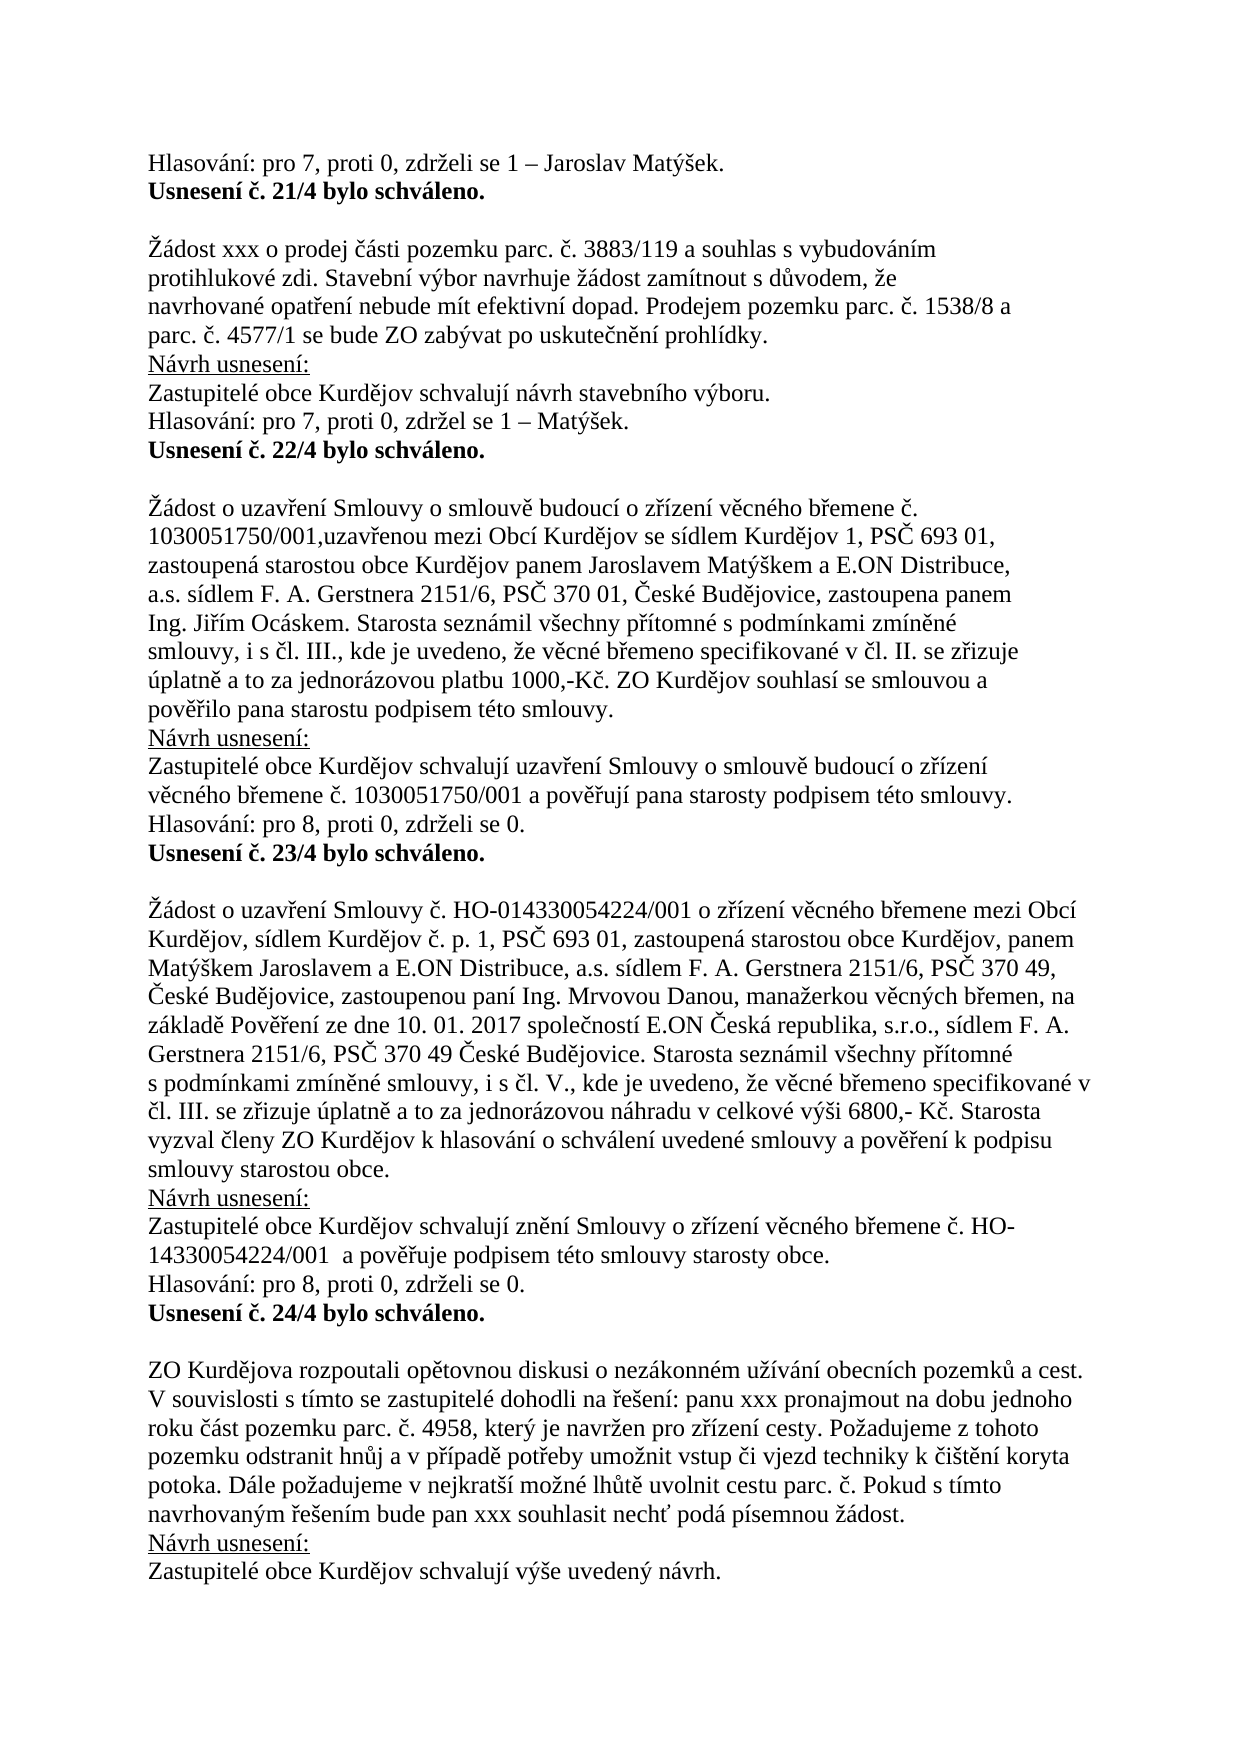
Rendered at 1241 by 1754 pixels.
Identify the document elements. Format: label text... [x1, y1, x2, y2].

text Návrh usnesení: [148, 349, 1019, 378]
text Zastupitelé obce Kurdějov schvalují návrh stavebního výboru. [148, 378, 1019, 406]
text Návrh usnesení: [148, 1528, 1093, 1556]
text Zastupitelé obce Kurdějov schvalují uzavření Smlouvy o smlouvě budoucí o zřízení věcného břemene č. 1030051750/001 a pověřují pana starosty podpisem této smlouvy. [148, 751, 1019, 809]
text Hlasování: pro 8, proti 0, zdrželi se 0. [148, 809, 1019, 838]
text V souvislosti s tímto se zastupitelé dohodli na řešení: panu xxx pronajmout na dobu jednoho roku část pozemku parc. č. 4958, který je navržen pro zřízení cesty. Požadujeme z tohoto pozemku odstranit hnůj a v případě potřeby umožnit vstup či vjezd techniky k čištění koryta potoka. Dále požadujeme v nejkratší možné lhůtě uvolnit cestu parc. č. Pokud s tímto navrhovaným řešením bude pan xxx souhlasit nechť podá písemnou žádost. [148, 1384, 1093, 1528]
text Hlasování: pro 8, proti 0, zdrželi se 0. [148, 1269, 1093, 1298]
text Usnesení č. 24/4 bylo schváleno. [148, 1298, 1093, 1326]
text Návrh usnesení: [148, 723, 1019, 751]
text Hlasování: pro 7, proti 0, zdržel se 1 – Matýšek. [148, 406, 1019, 435]
text Návrh usnesení: [148, 1183, 1093, 1211]
text Zastupitelé obce Kurdějov schvalují znění Smlouvy o zřízení věcného břemene č. HO-14330054224/001 a pověřuje podpisem této smlouvy starosty obce. [148, 1211, 1093, 1269]
text Zastupitelé obce Kurdějov schvalují výše uvedený návrh. [148, 1556, 1093, 1585]
text Žádost o uzavření Smlouvy č. HO-014330054224/001 o zřízení věcného břemene mezi Obcí Kurdějov, sídlem Kurdějov č. p. 1, PSČ 693 01, zastoupená starostou obce Kurdějov, panem Matýškem Jaroslavem a E.ON Distribuce, a.s. sídlem F. A. Gerstnera 2151/6, PSČ 370 49, České Budějovice, zastoupenou paní Ing. Mrvovou Danou, manažerkou věcných břemen, na základě Pověření ze dne 10. 01. 2017 společností E.ON Česká republika, s.r.o., sídlem F. A. Gerstnera 2151/6, PSČ 370 49 České Budějovice. Starosta seznámil všechny přítomné s podmínkami zmíněné smlouvy, i s čl. V., kde je uvedeno, že věcné břemeno specifikované v čl. III. se zřizuje úplatně a to za jednorázovou náhradu v celkové výši 6800,- Kč. Starosta vyzval členy ZO Kurdějov k hlasování o schválení uvedené smlouvy a pověření k podpisu smlouvy starostou obce. [148, 895, 1093, 1183]
text Hlasování: pro 7, proti 0, zdrželi se 1 – Jaroslav Matýšek. [148, 148, 1019, 176]
text Žádost xxx o prodej části pozemku parc. č. 3883/119 a souhlas s vybudováním protihlukové zdi. Stavební výbor navrhuje žádost zamítnout s důvodem, že navrhované opatření nebude mít efektivní dopad. Prodejem pozemku parc. č. 1538/8 a parc. č. 4577/1 se bude ZO zabývat po uskutečnění prohlídky. [148, 234, 1019, 349]
text Žádost o uzavření Smlouvy o smlouvě budoucí o zřízení věcného břemene č. 1030051750/001,uzavřenou mezi Obcí Kurdějov se sídlem Kurdějov 1, PSČ 693 01, zastoupená starostou obce Kurdějov panem Jaroslavem Matýškem a E.ON Distribuce, a.s. sídlem F. A. Gerstnera 2151/6, PSČ 370 01, České Budějovice, zastoupena panem Ing. Jiřím Ocáskem. Starosta seznámil všechny přítomné s podmínkami zmíněné smlouvy, i s čl. III., kde je uvedeno, že věcné břemeno specifikované v čl. II. se zřizuje úplatně a to za jednorázovou platbu 1000,-Kč. ZO Kurdějov souhlasí se smlouvou a pověřilo pana starostu podpisem této smlouvy. [148, 493, 1019, 723]
text Usnesení č. 21/4 bylo schváleno. [148, 176, 1093, 205]
text Usnesení č. 22/4 bylo schváleno. [148, 435, 1019, 464]
text Usnesení č. 23/4 bylo schváleno. [148, 838, 1093, 866]
text ZO Kurdějova rozpoutali opětovnou diskusi o nezákonném užívání obecních pozemků a cest. [148, 1355, 1093, 1384]
